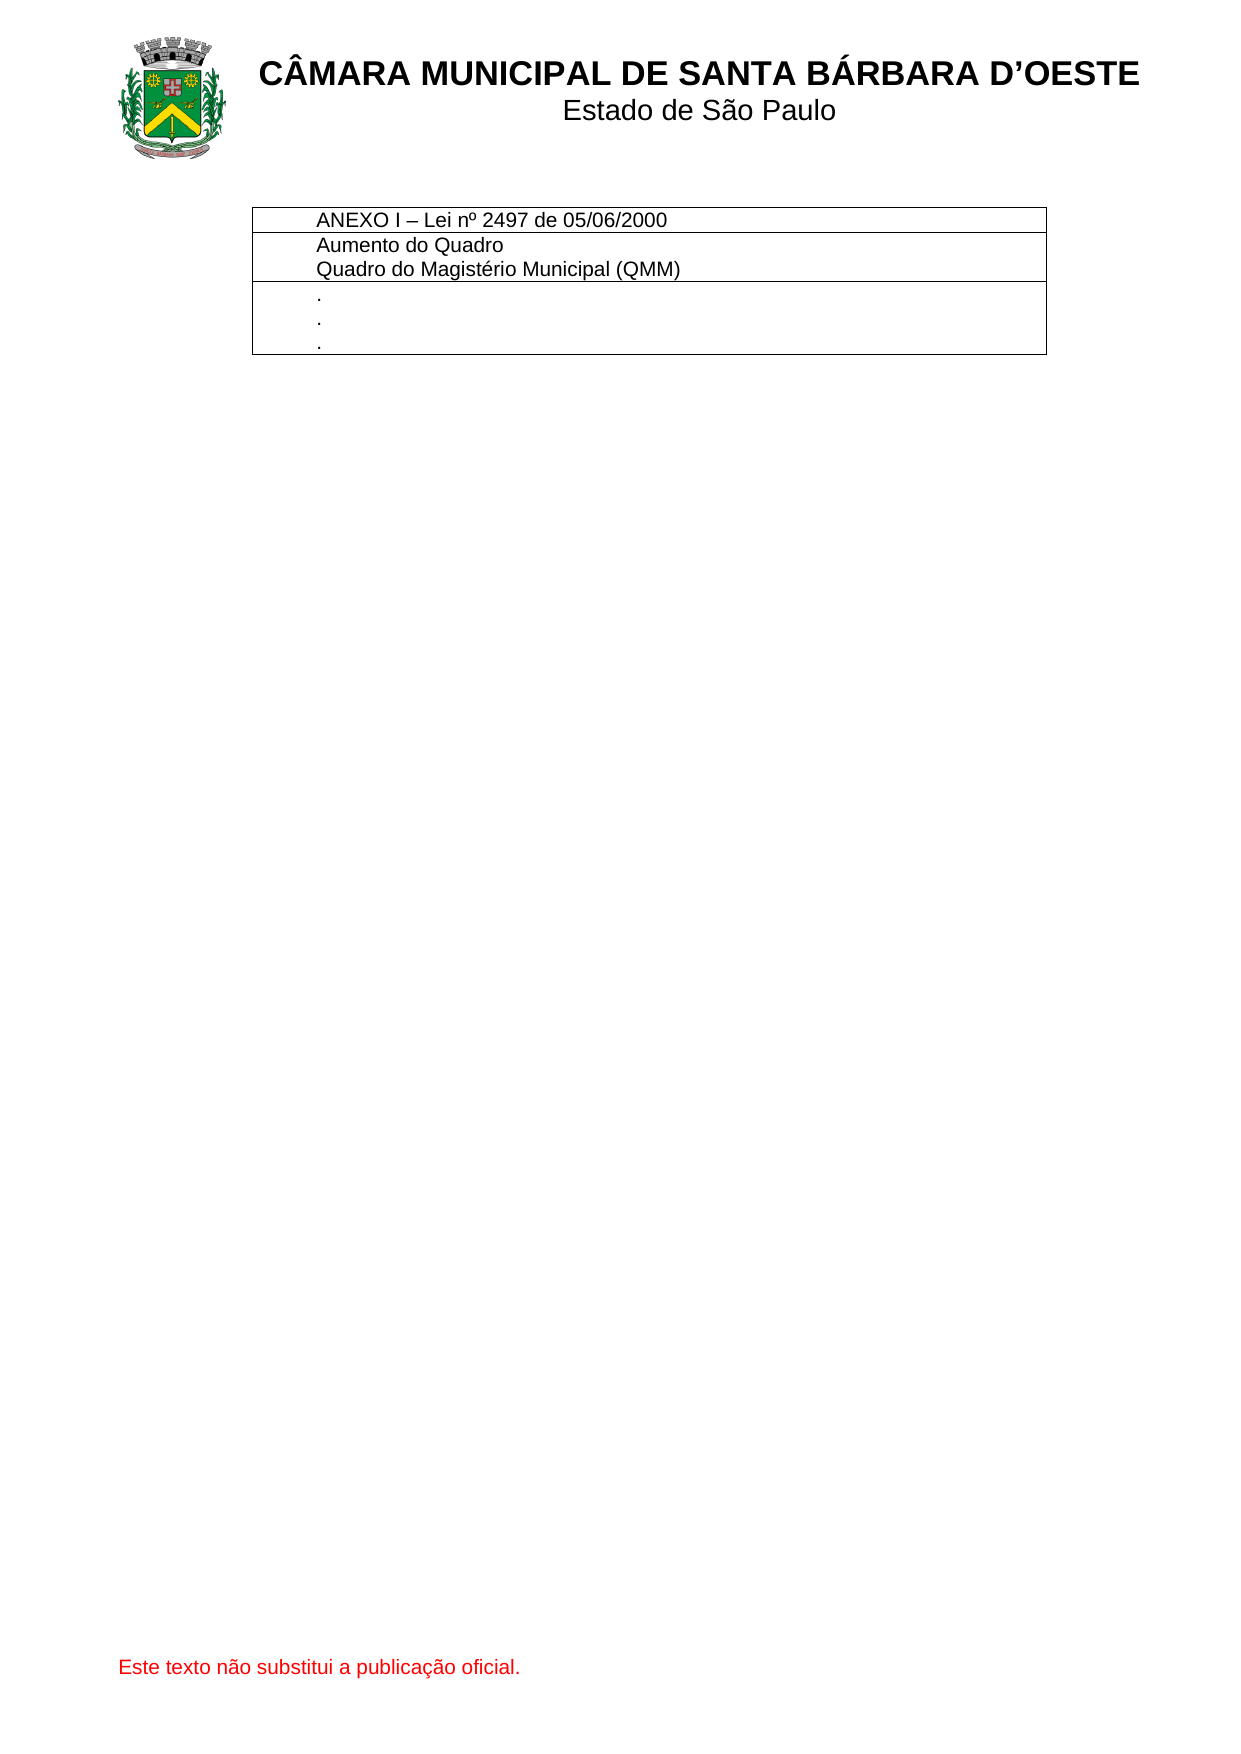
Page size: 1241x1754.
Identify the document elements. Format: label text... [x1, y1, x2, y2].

table_cell . . . [253, 282, 1046, 354]
table_cell Aumento do Quadro Quadro do Magistério Municipal (QMM) [253, 233, 1046, 281]
table_header ANEXO I – Lei nº 2497 de 05/06/2000 [253, 208, 1046, 232]
picture [118, 37, 226, 159]
